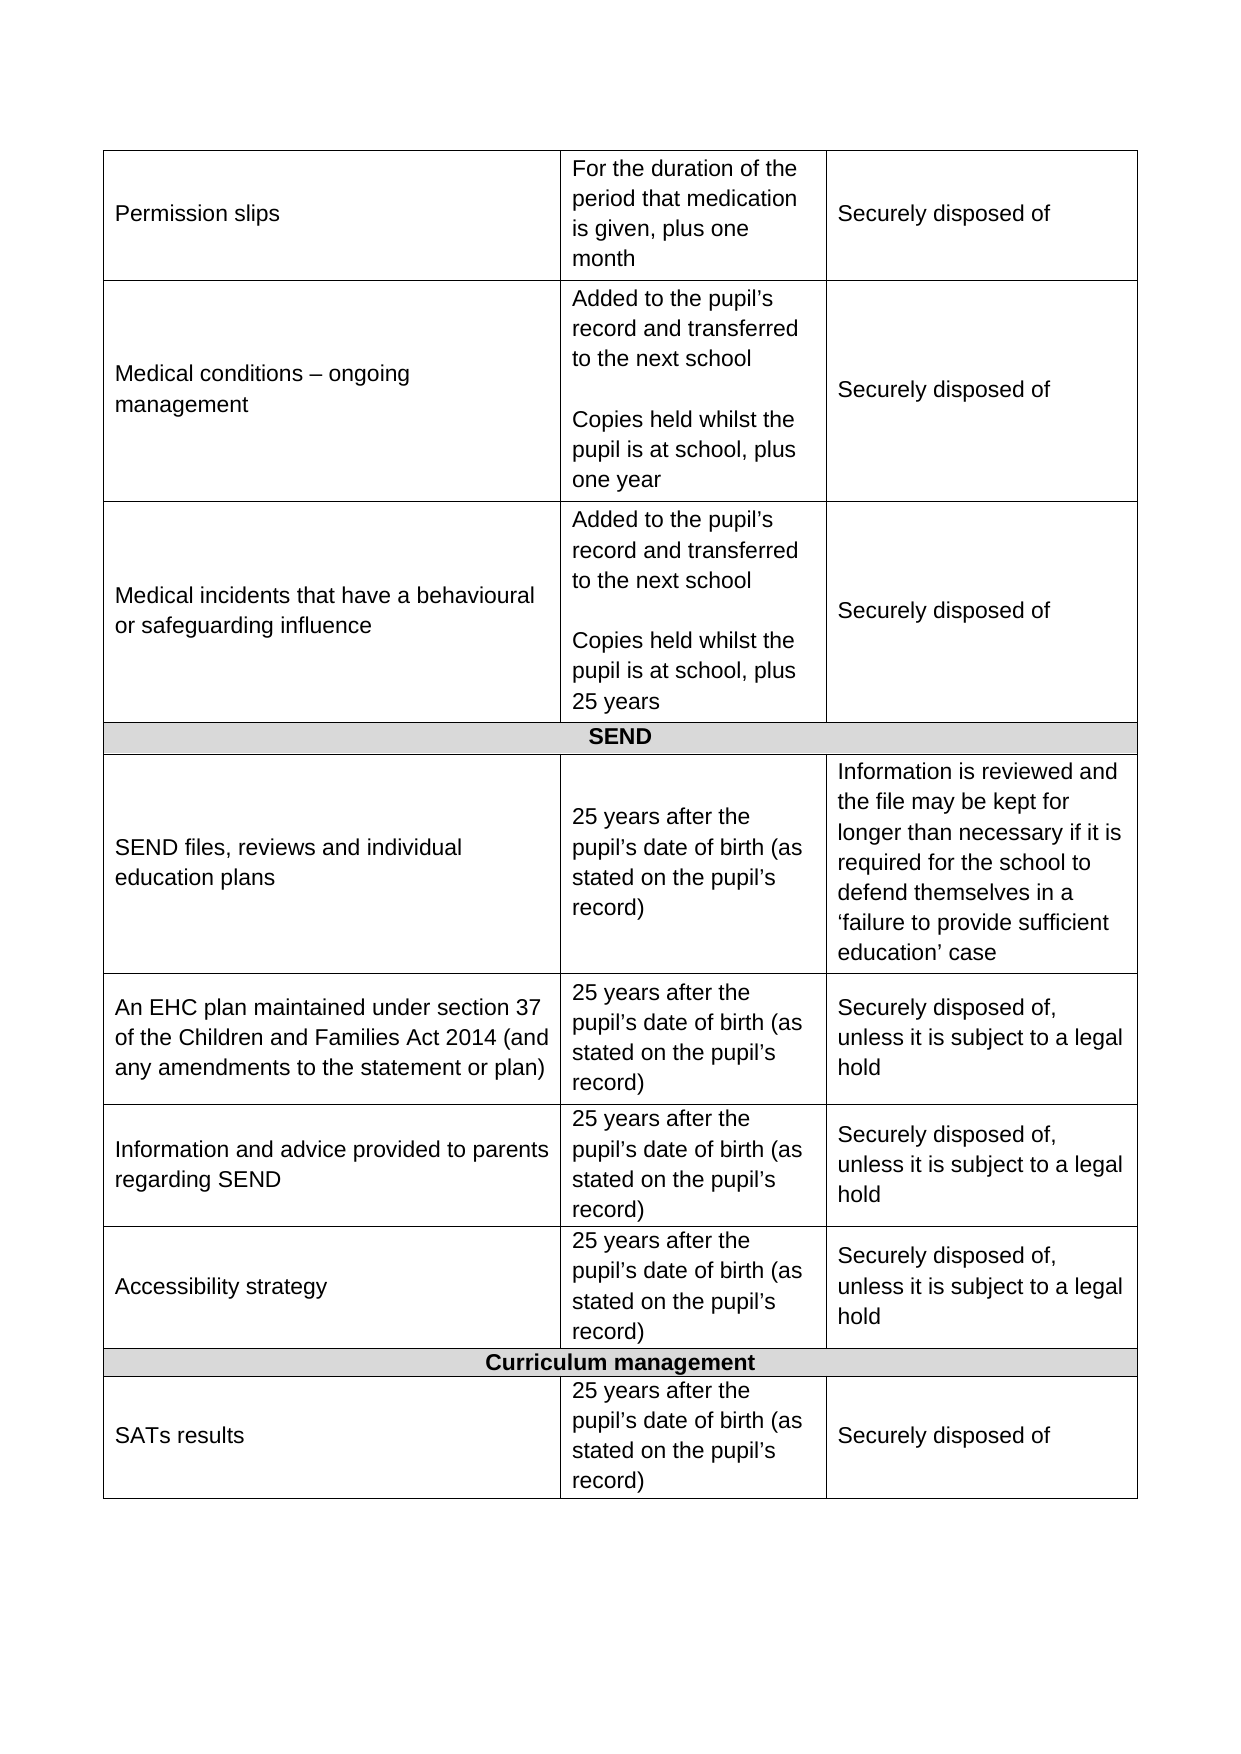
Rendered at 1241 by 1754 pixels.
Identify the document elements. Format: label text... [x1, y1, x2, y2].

table_cell 25 years after the pupil’s date of birth (as stated on the pupil’s record) [561, 974, 826, 1104]
table_cell SATs results [104, 1377, 560, 1497]
table_cell Information and advice provided to parents regarding SEND [104, 1105, 560, 1226]
table_cell SEND [104, 723, 1137, 753]
table_cell Information is reviewed and the file may be kept for longer than necessary if it is required for the school to defend themselves in a ‘failure to provide sufficient education’ case [827, 755, 1137, 973]
table_cell Curriculum management [104, 1349, 1137, 1376]
table_cell Securely disposed of, unless it is subject to a legal hold [827, 974, 1137, 1104]
table_cell Securely disposed of, unless it is subject to a legal hold [827, 1227, 1137, 1348]
table_cell Added to the pupil’s record and transferred to the next school Copies held whilst the pupil is at school, plus 25 years [561, 502, 826, 722]
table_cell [827, 1377, 1137, 1497]
table_cell 25 years after the pupil’s date of birth (as stated on the pupil’s record) [561, 1105, 826, 1226]
table_cell Added to the pupil’s record and transferred to the next school Copies held whilst the pupil is at school, plus one year [561, 281, 826, 501]
table_cell 25 years after the pupil’s date of birth (as stated on the pupil’s record) [561, 1377, 826, 1497]
table_cell 25 years after the pupil’s date of birth (as stated on the pupil’s record) [561, 1227, 826, 1348]
table_cell Accessibility strategy [104, 1227, 560, 1348]
table_cell SEND files, reviews and individual education plans [104, 755, 560, 973]
table_cell Medical incidents that have a behavioural or safeguarding influence [104, 502, 560, 722]
table_cell For the duration of the period that medication is given, plus one month [561, 151, 826, 279]
table_cell An EHC plan maintained under section 37 of the Children and Families Act 2014 (and any amendments to the statement or plan) [104, 974, 560, 1104]
table_cell Securely disposed of [827, 281, 1137, 501]
table_cell 25 years after the pupil’s date of birth (as stated on the pupil’s record) [561, 755, 826, 973]
table_cell Securely disposed of [827, 151, 1137, 279]
table_cell Medical conditions – ongoing management [104, 281, 560, 501]
table_cell Securely disposed of, unless it is subject to a legal hold [827, 1105, 1137, 1226]
table_cell Securely disposed of [827, 502, 1137, 722]
table_cell Permission slips [104, 151, 560, 279]
